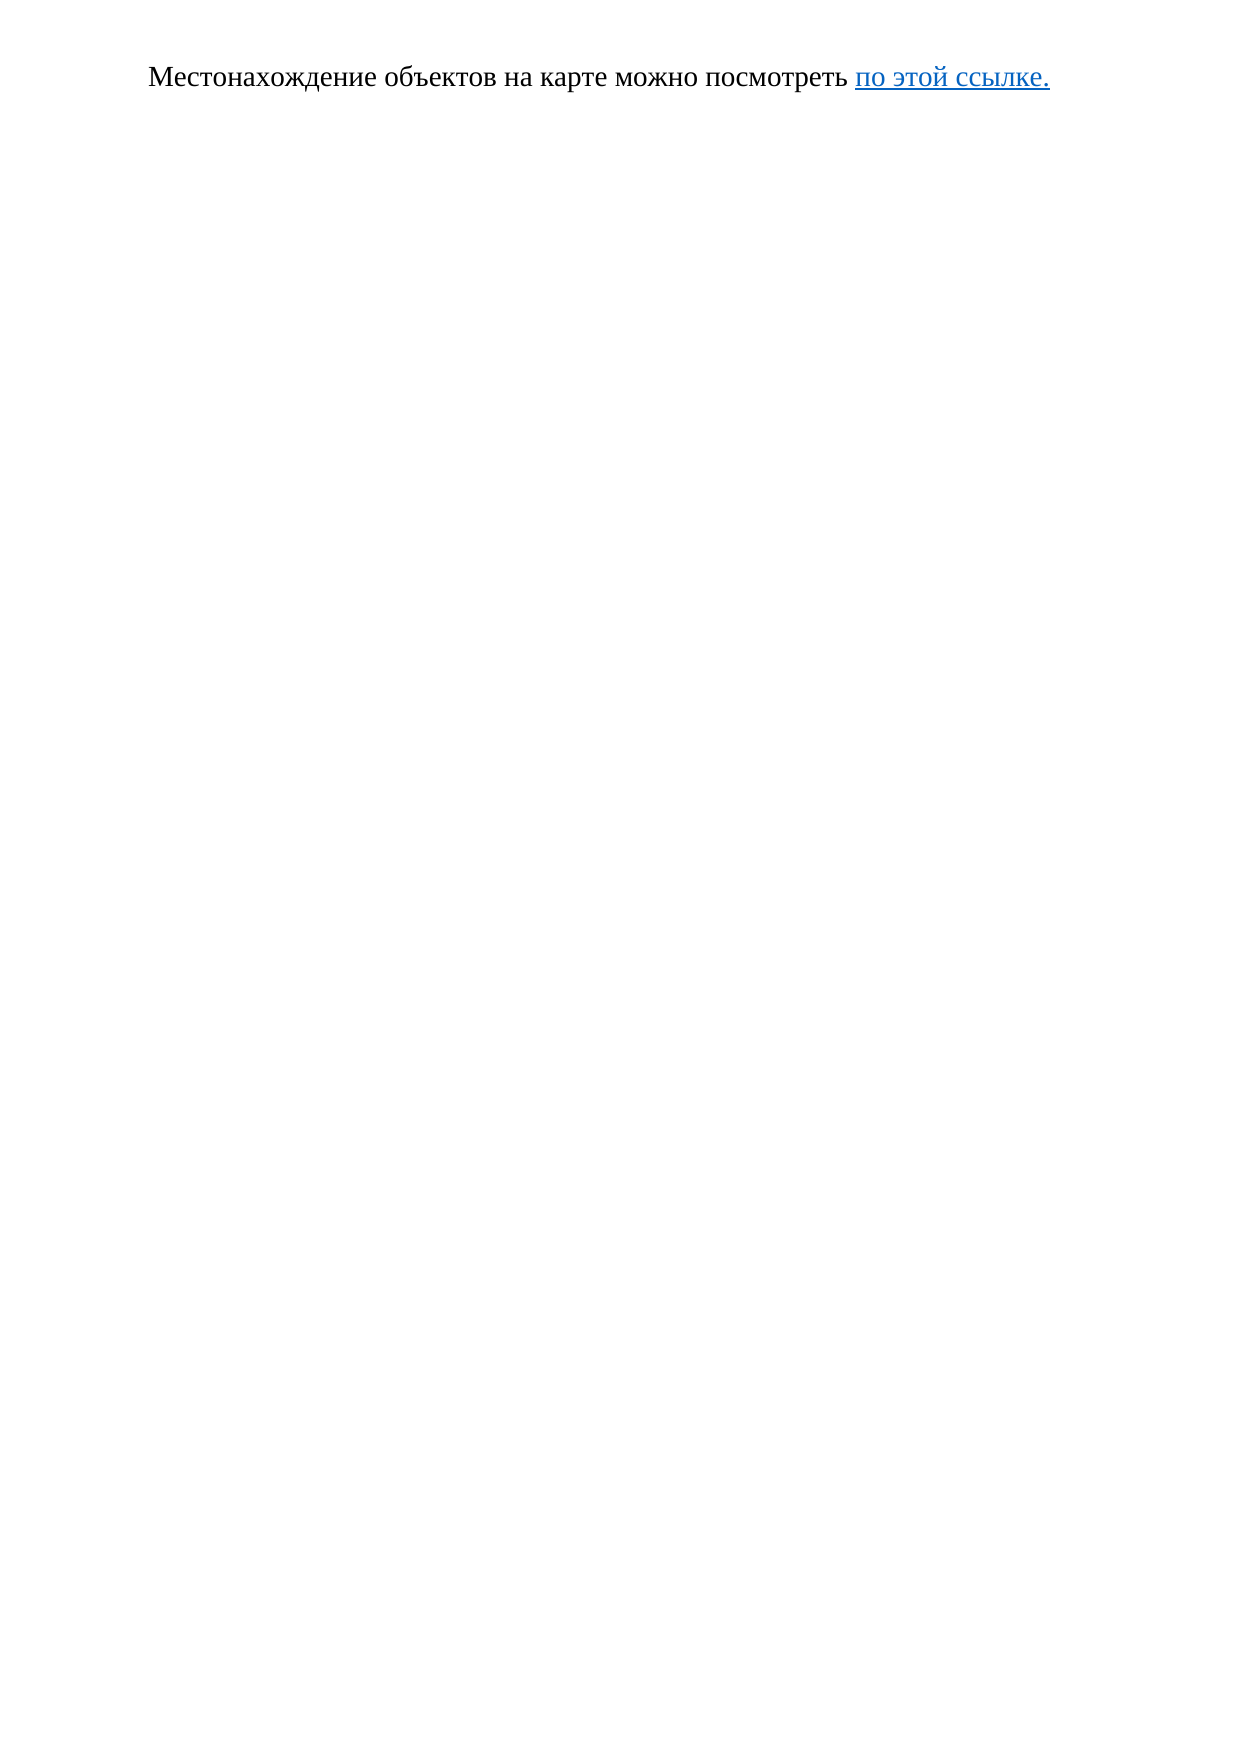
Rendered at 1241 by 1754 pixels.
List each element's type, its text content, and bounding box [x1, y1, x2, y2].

text Местонахождение объектов на карте можно посмотреть по этой ссылке. [103, 59, 1152, 93]
